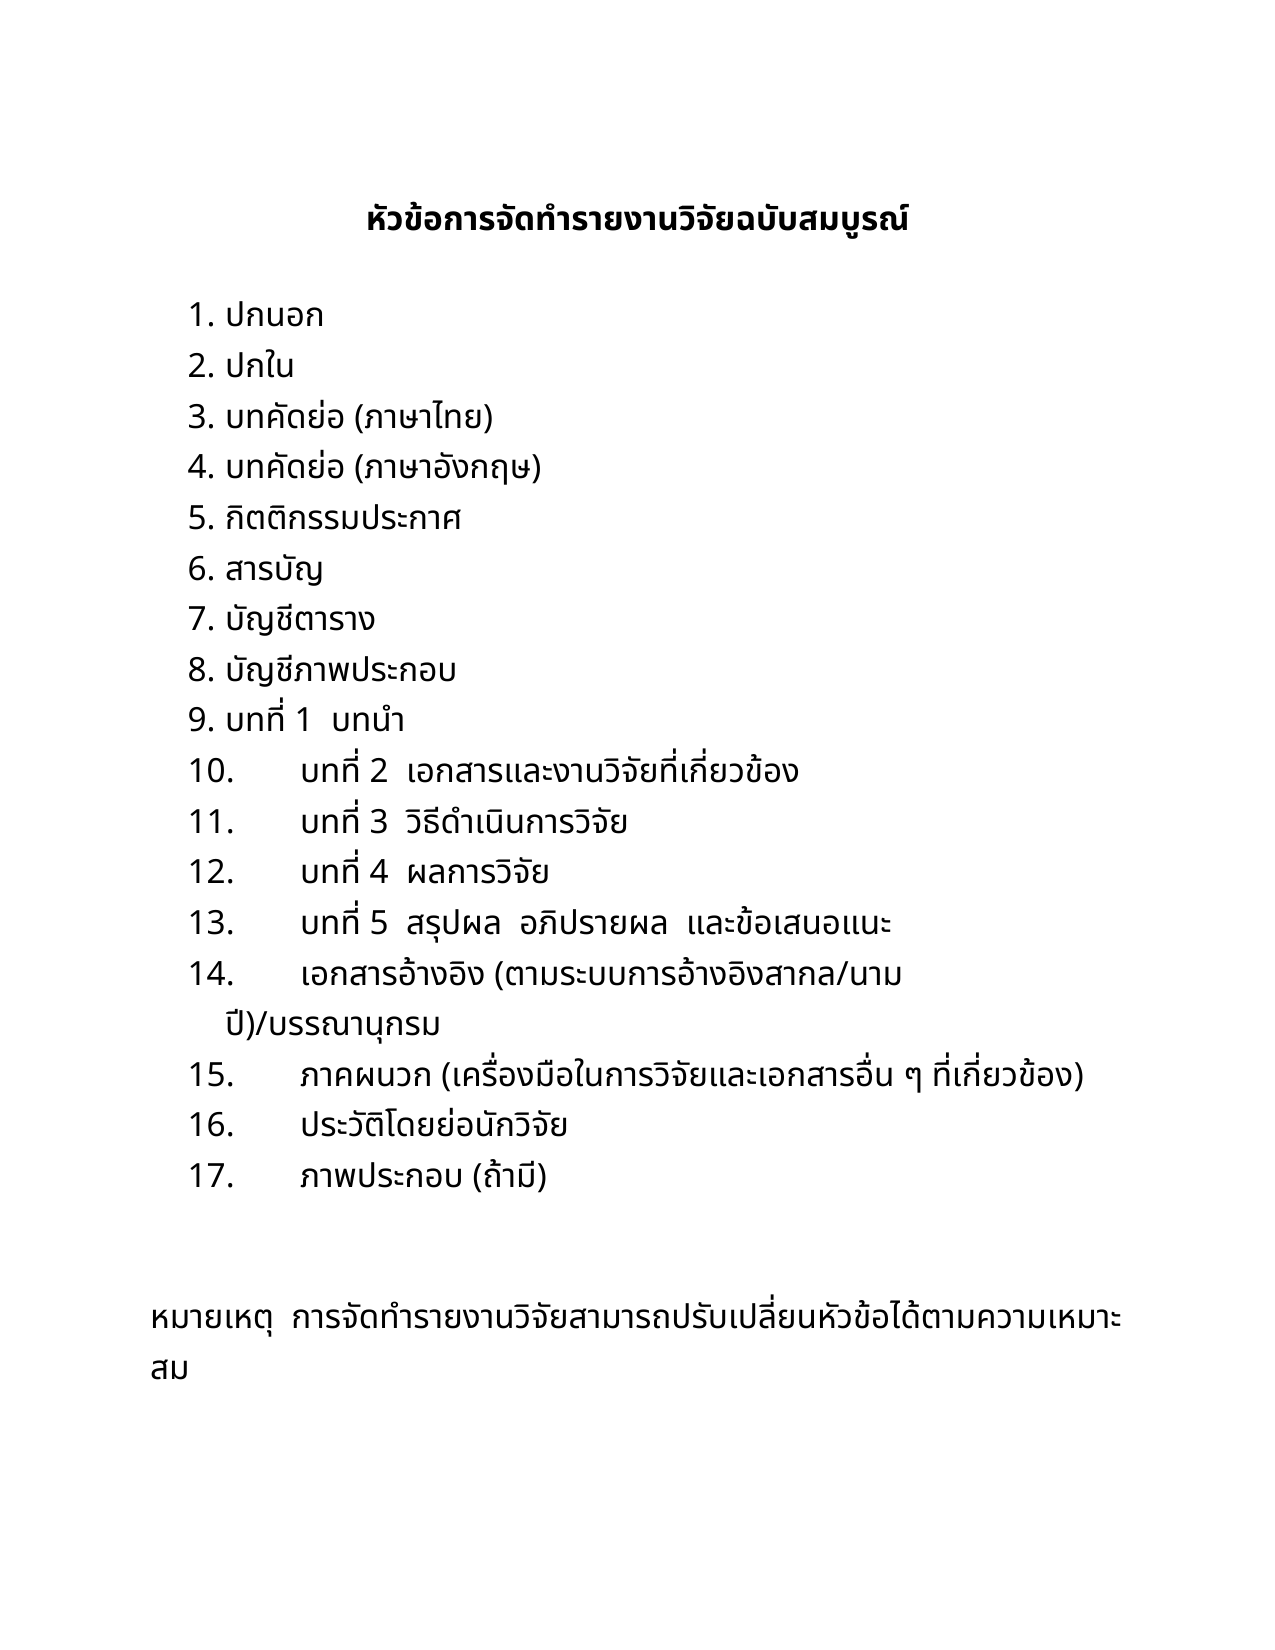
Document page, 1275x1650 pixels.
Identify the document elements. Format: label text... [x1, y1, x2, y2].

list ประวัติโดยย่อนักวิจัย [187, 1101, 1125, 1152]
list ภาคผนวก (เครื่องมือในการวิจัยและเอกสารอื่น ๆ ที่เกี่ยวข้อง) [187, 1051, 1125, 1101]
text หมายเหตุ การจัดทำรายงานวิจัยสามารถปรับเปลี่ยนหัวข้อได้ตามความเหมาะสม [150, 1293, 1125, 1394]
list กิตติกรรมประกาศ [187, 494, 1125, 544]
list ปกนอก [187, 291, 1125, 342]
list เอกสารอ้างอิง (ตามระบบการอ้างอิงสากล/นาม ปี)/บรรณานุกรม [187, 949, 1125, 1051]
list ปกใน [187, 342, 1125, 392]
list บทคัดย่อ (ภาษาอังกฤษ) [187, 443, 1125, 494]
list ภาพประกอบ (ถ้ามี) [187, 1152, 1125, 1202]
list สารบัญ [187, 544, 1125, 595]
list บัญชีภาพประกอบ [187, 646, 1125, 696]
list บทคัดย่อ (ภาษาไทย) [187, 392, 1125, 443]
text หัวข้อการจัดทำรายงานวิจัยฉบับสมบูรณ์ [150, 195, 1125, 246]
list บทที่ 4 ผลการวิจัย [187, 848, 1125, 899]
list บทที่ 5 สรุปผล อภิปรายผล และข้อเสนอแนะ [187, 899, 1125, 949]
list บทที่ 3 วิธีดำเนินการวิจัย [187, 797, 1125, 848]
list บัญชีตาราง [187, 595, 1125, 646]
list บทที่ 2 เอกสารและงานวิจัยที่เกี่ยวข้อง [187, 747, 1125, 797]
list บทที่ 1 บทนำ [187, 696, 1125, 747]
